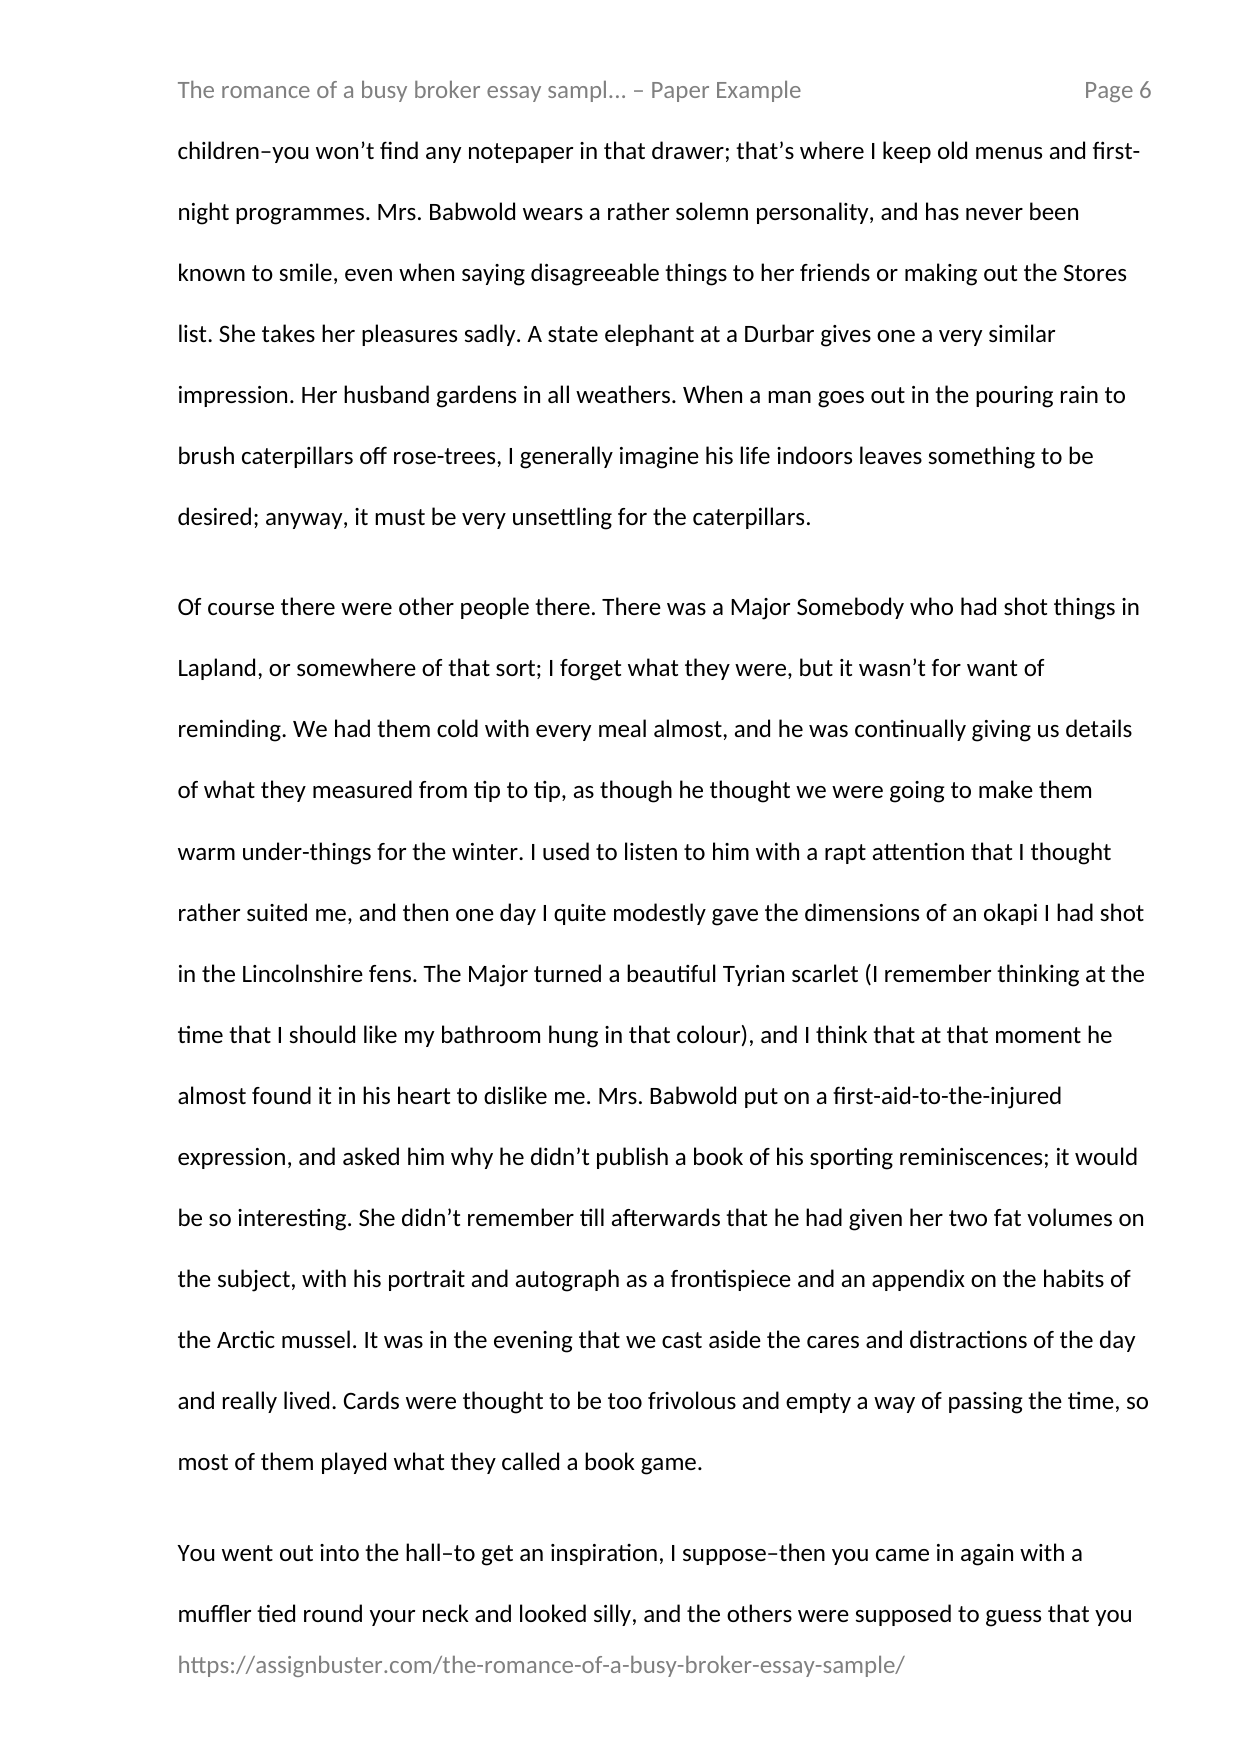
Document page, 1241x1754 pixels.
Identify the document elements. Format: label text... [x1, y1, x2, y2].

text Of course there were other people there. There was a Major Somebody who had shot things in Lapland, or somewhere of that sort; I forget what they were, but it wasn’t for want of reminding. We had them cold with every meal almost, and he was continually giving us details of what they measured from tip to tip, as though he thought we were going to make them warm under-things for the winter. I used to listen to him with a rapt attention that I thought rather suited me, and then one day I quite modestly gave the dimensions of an okapi I had shot in the Lincolnshire fens. The Major turned a beautiful Tyrian scarlet (I remember thinking at the time that I should like my bathroom hung in that colour), and I think that at that moment he almost found it in his heart to dislike me. Mrs. Babwold put on a first-aid-to-the-injured expression, and asked him why he didn’t publish a book of his sporting reminiscences; it would be so interesting. She didn’t remember till afterwards that he had given her two fat volumes on the subject, with his portrait and autograph as a frontispiece and an appendix on the habits of the Arctic mussel. It was in the evening that we cast aside the cares and distractions of the day and really lived. Cards were thought to be too frivolous and empty a way of passing the time, so most of them played what they called a book game. [177, 592, 1152, 1477]
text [177, 1537, 1152, 1628]
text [177, 135, 1152, 532]
